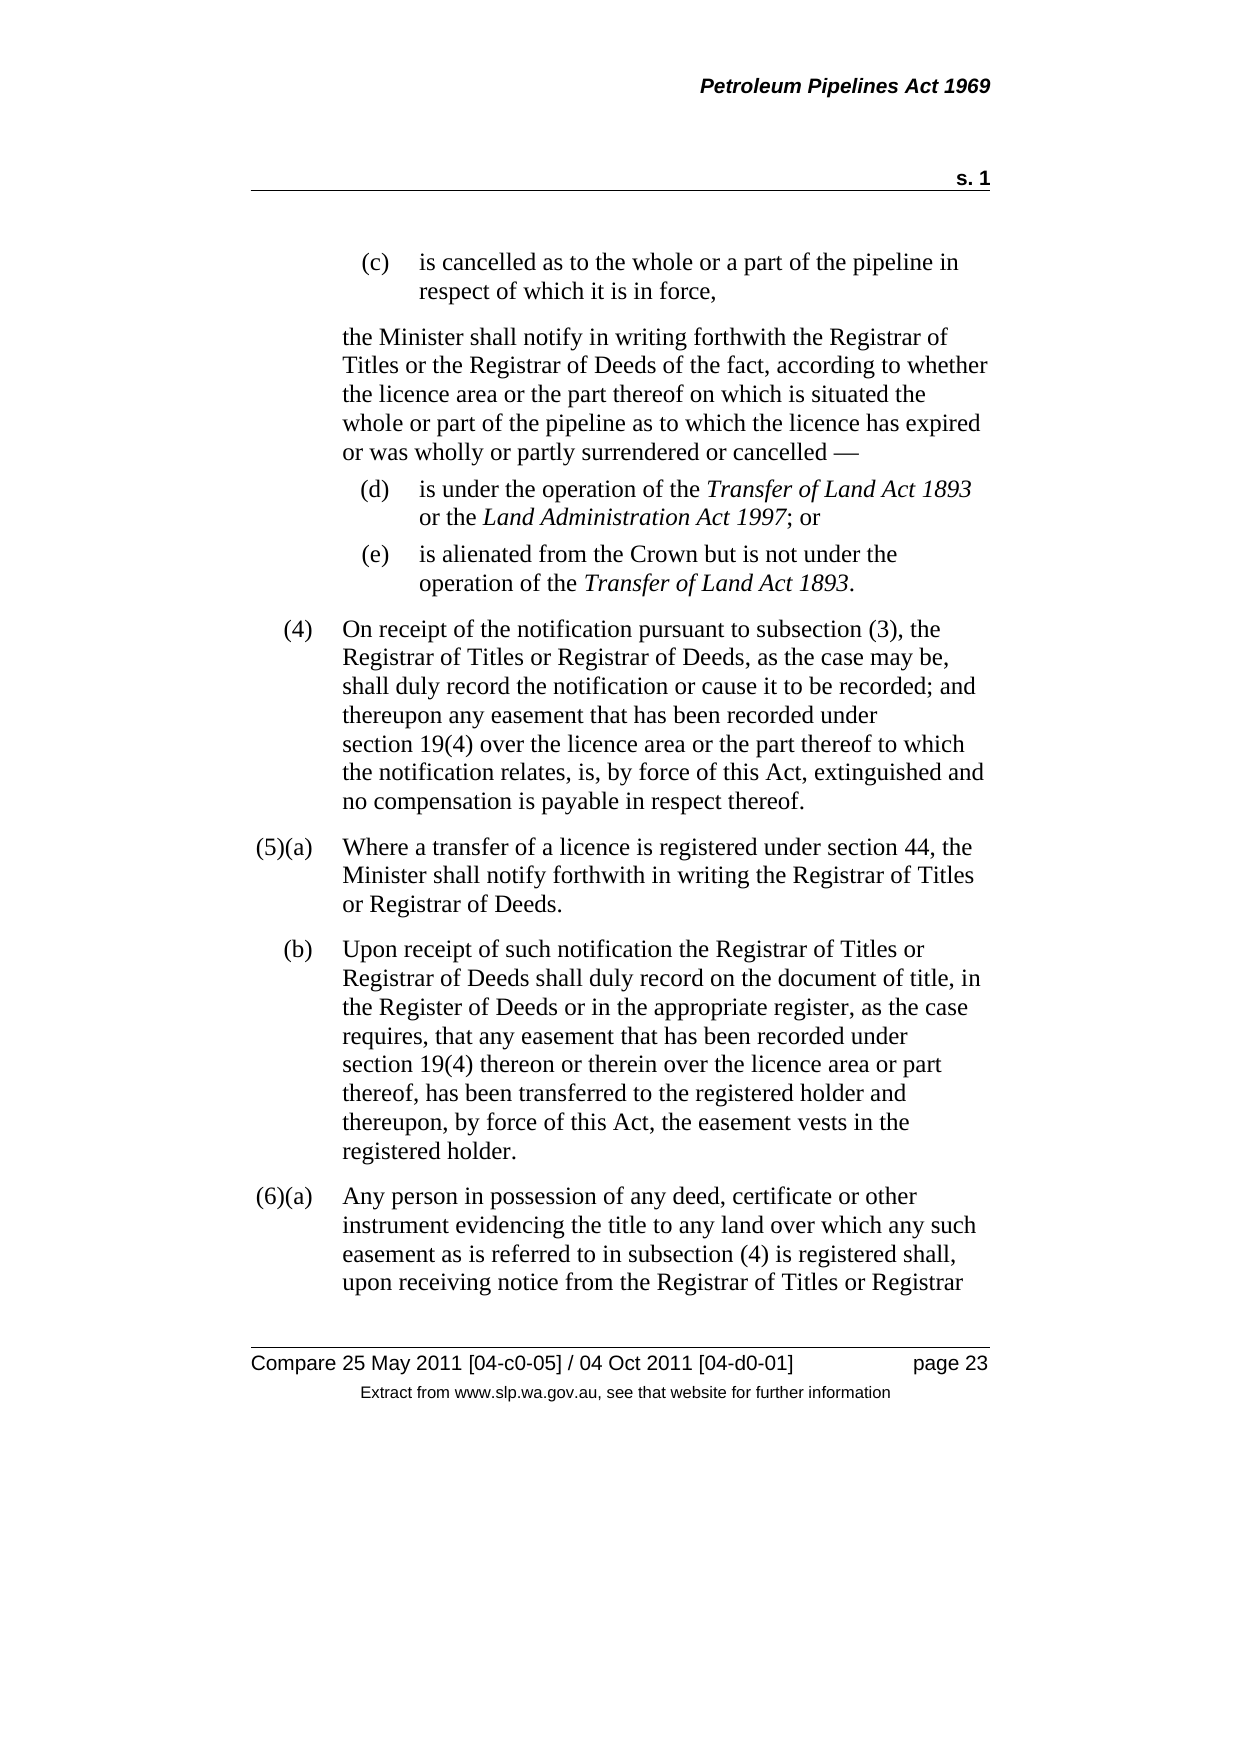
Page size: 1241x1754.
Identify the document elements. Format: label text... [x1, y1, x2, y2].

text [251, 1181, 990, 1296]
text (4) On receipt of the notification pursuant to subsection (3), the Registrar of Titles or Registrar of Deeds, as the case may be, shall duly record the notification or cause it to be recorded; and thereupon any easement that has been recorded under section 19(4) over the licence area or the part thereof to which the notification relates, is, by force of this Act, extinguished and no compensation is payable in respect thereof. [251, 614, 990, 815]
text (d) is under the operation of the Transfer of Land Act 1893 or the Land Administration Act 1997; or [251, 474, 990, 531]
text the Minister shall notify in writing forthwith the Registrar of Titles or the Registrar of Deeds of the fact, according to whether the licence area or the part thereof on which is situated the whole or part of the pipeline as to which the licence has expired or was wholly or partly surrendered or cancelled — [251, 322, 990, 465]
text (b) Upon receipt of such notification the Registrar of Titles or Registrar of Deeds shall duly record on the document of title, in the Register of Deeds or in the appropriate register, as the case requires, that any easement that has been recorded under section 19(4) thereon or therein over the licence area or part thereof, has been transferred to the registered holder and thereupon, by force of this Act, the easement vests in the registered holder. [251, 934, 990, 1164]
text (e) is alienated from the Crown but is not under the operation of the Transfer of Land Act 1893. [251, 539, 990, 597]
text (c) is cancelled as to the whole or a part of the pipeline in respect of which it is in force, [251, 247, 990, 305]
text (5)(a) Where a transfer of a licence is registered under section 44, the Minister shall notify forthwith in writing the Registrar of Titles or Registrar of Deeds. [251, 832, 990, 918]
